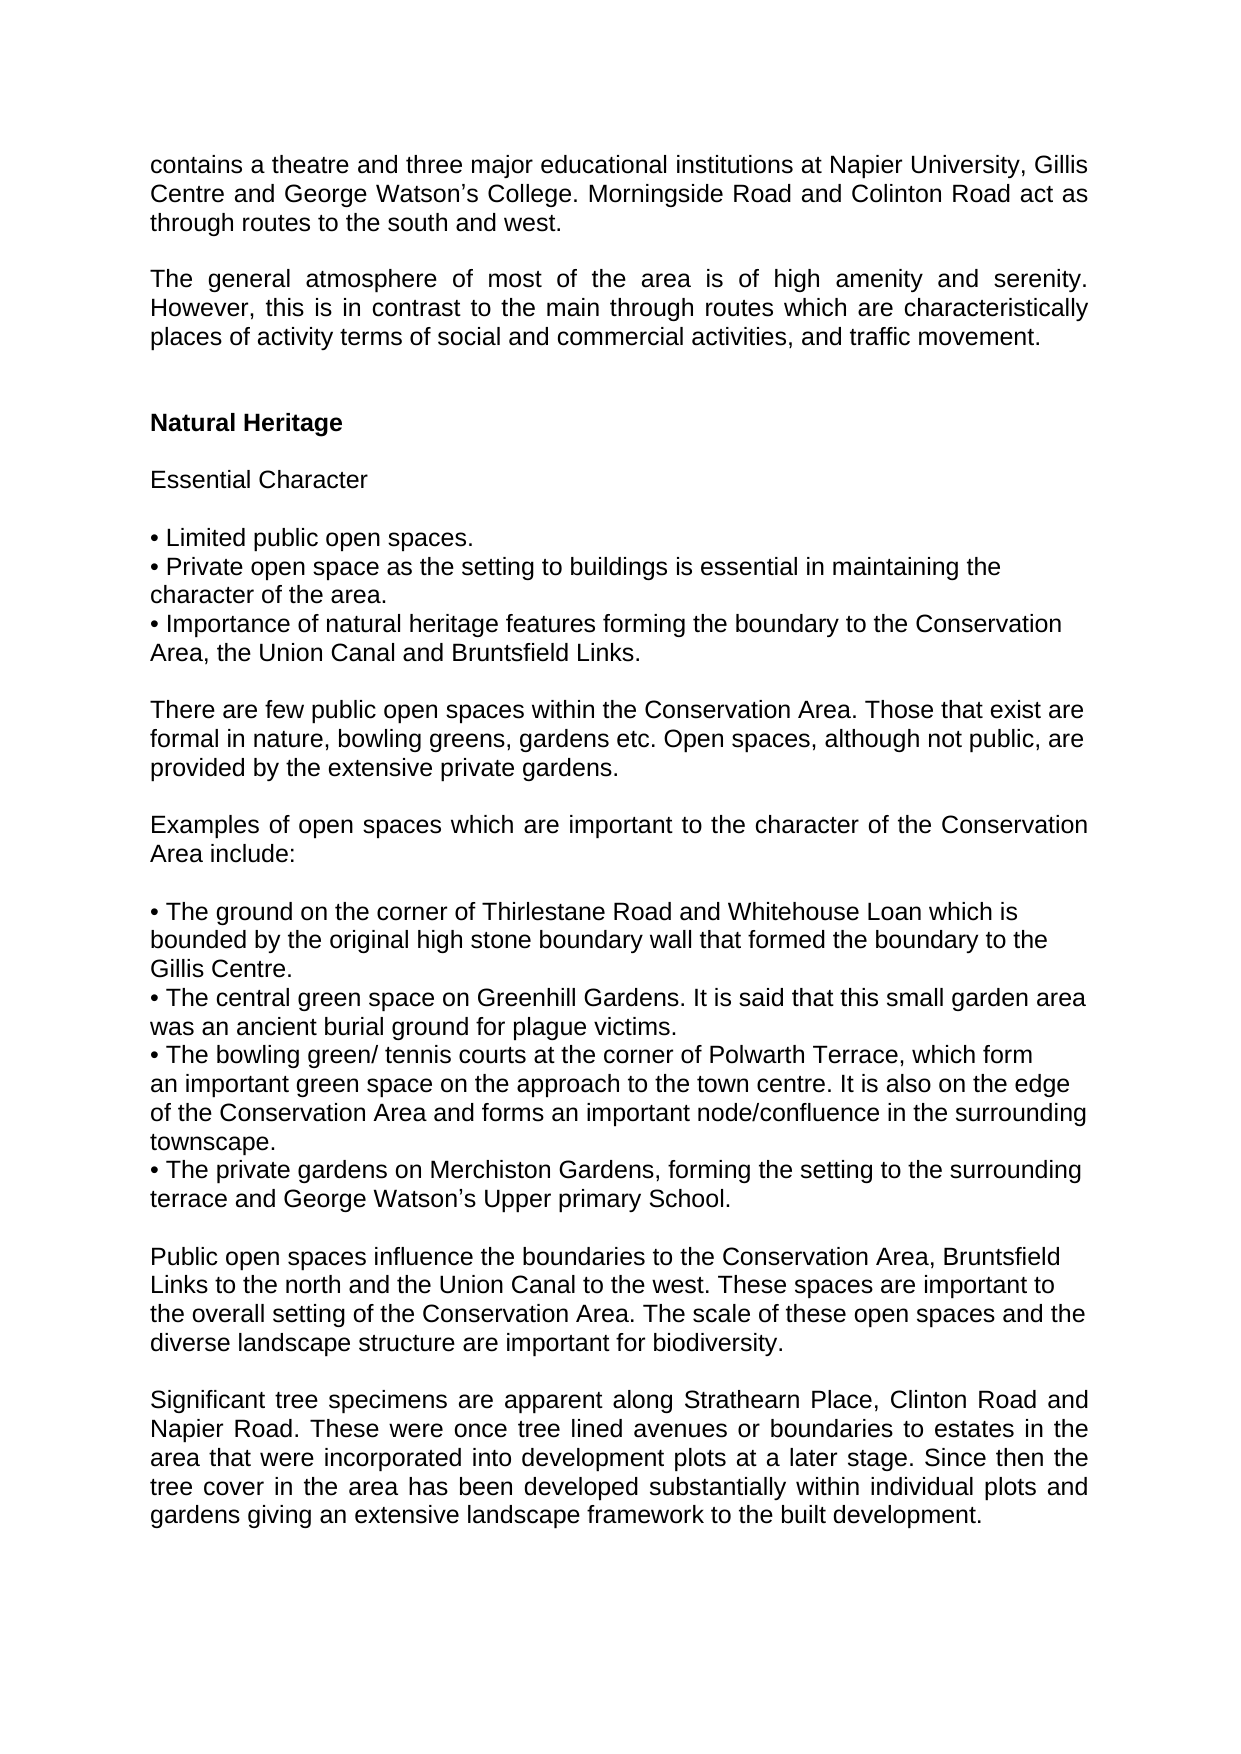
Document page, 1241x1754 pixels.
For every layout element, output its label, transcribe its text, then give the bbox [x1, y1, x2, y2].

text Examples of open spaces which are important to the character of the Conservation Area include: [150, 811, 1090, 868]
text • The bowling green/ tennis courts at the corner of Polwarth Terrace, which form [150, 1041, 1090, 1069]
text formal in nature, bowling greens, gardens etc. Open spaces, although not public, are [150, 724, 1090, 753]
text The general atmosphere of most of the area is of high amenity and serenity. However, this is in contrast to the main through routes which are characteristically places of activity terms of social and commercial activities, and traffic movement. [150, 264, 1090, 351]
text • The private gardens on Merchiston Gardens, forming the setting to the surrounding terrace and George Watsonʼs Upper primary School. [150, 1156, 1090, 1213]
text There are few public open spaces within the Conservation Area. Those that exist are [150, 696, 1090, 724]
text • Limited public open spaces. [150, 523, 1090, 552]
text Public open spaces influence the boundaries to the Conservation Area, Bruntsfield Links to the north and the Union Canal to the west. These spaces are important to the overall setting of the Conservation Area. The scale of these open spaces and the diverse landscape structure are important for biodiversity. [150, 1242, 1090, 1357]
text provided by the extensive private gardens. [150, 753, 1090, 782]
text an important green space on the approach to the town centre. It is also on the edge of the Conservation Area and forms an important node/confluence in the surrounding [150, 1069, 1090, 1127]
text • Private open space as the setting to buildings is essential in maintaining the character of the area. [150, 552, 1090, 609]
text Natural Heritage [150, 408, 1090, 437]
text townscape. [150, 1127, 1090, 1156]
text Area, the Union Canal and Bruntsfield Links. [150, 638, 1090, 667]
text Significant tree specimens are apparent along Strathearn Place, Clinton Road and Napier Road. These were once tree lined avenues or boundaries to estates in the area that were incorporated into development plots at a later stage. Since then the tree cover in the area has been developed substantially within individual plots and gardens giving an extensive landscape framework to the built development. [150, 1386, 1090, 1529]
text • The ground on the corner of Thirlestane Road and Whitehouse Loan which is bounded by the original high stone boundary wall that formed the boundary to the Gillis Centre. [150, 897, 1090, 983]
text • Importance of natural heritage features forming the boundary to the Conservation [150, 609, 1090, 638]
text Essential Character [150, 466, 1090, 494]
text • The central green space on Greenhill Gardens. It is said that this small garden area was an ancient burial ground for plague victims. [150, 983, 1090, 1041]
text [150, 150, 1090, 236]
